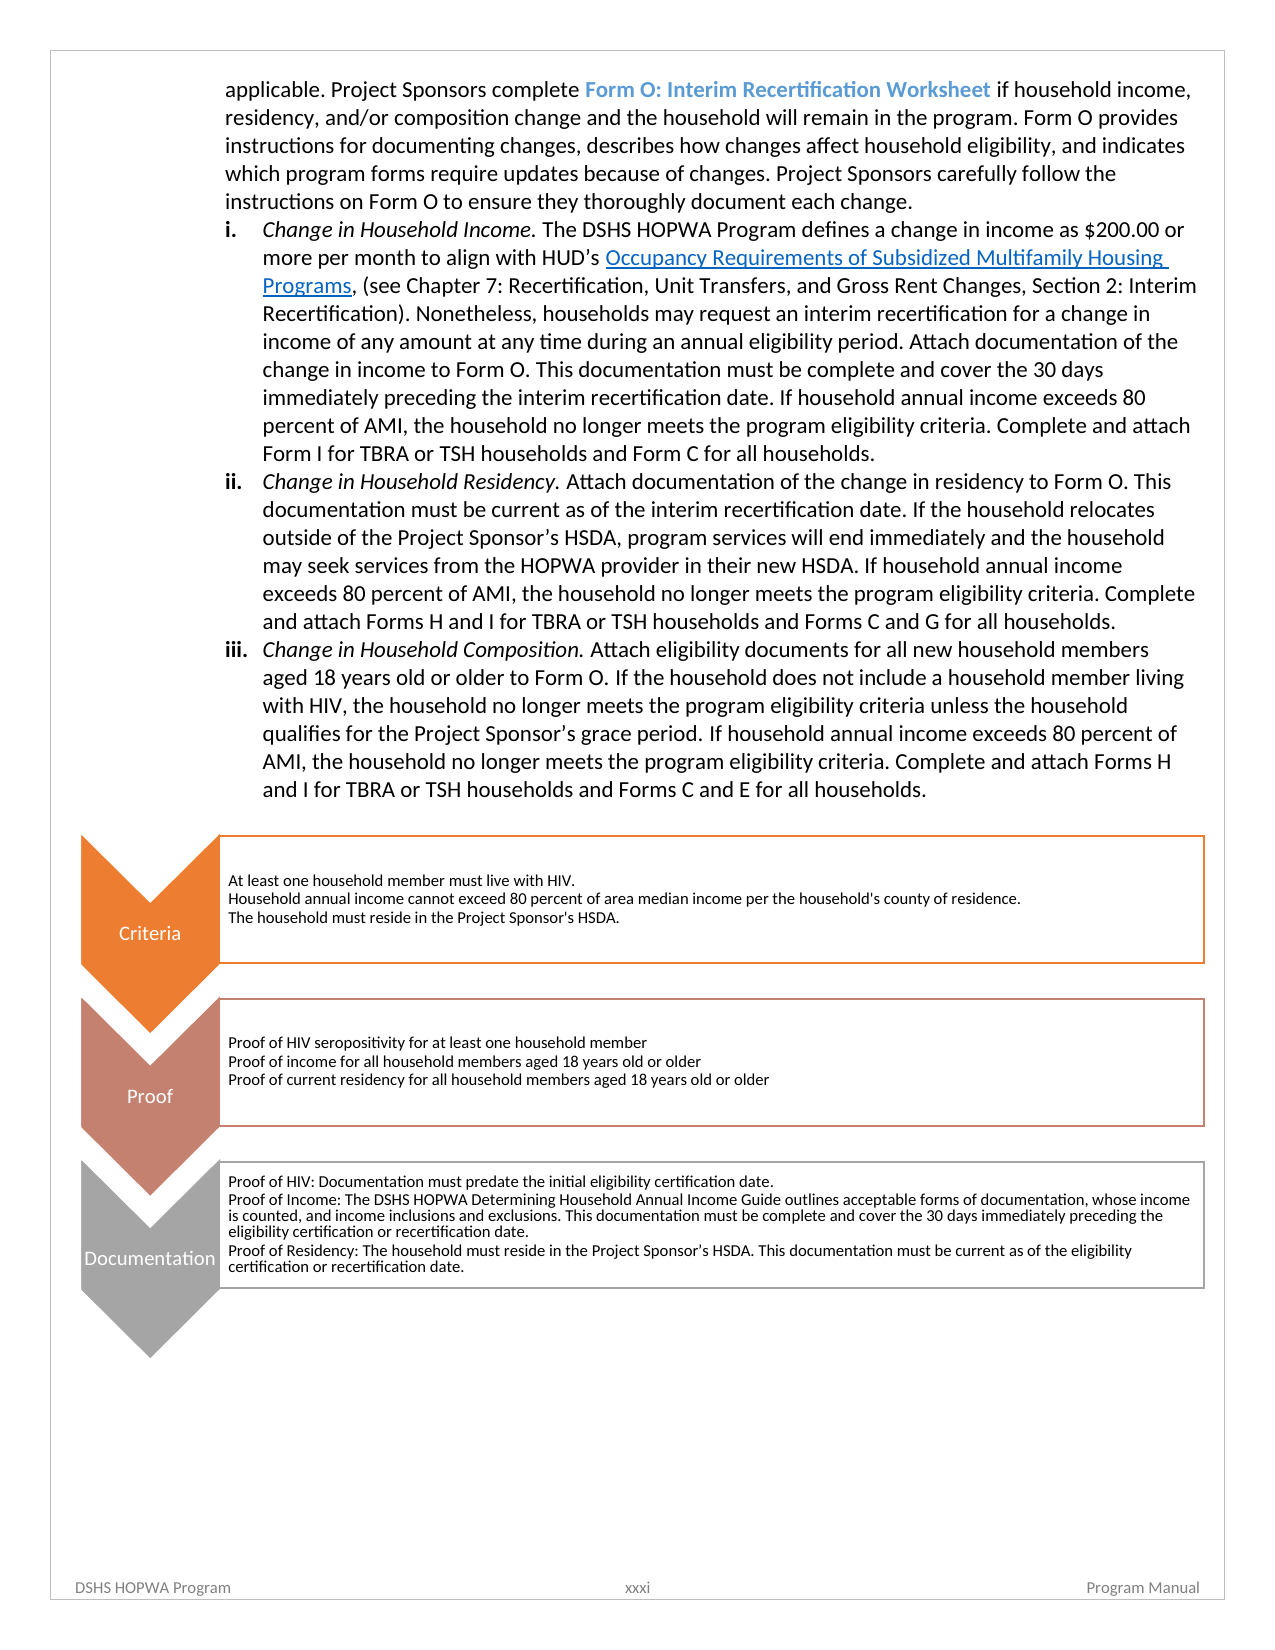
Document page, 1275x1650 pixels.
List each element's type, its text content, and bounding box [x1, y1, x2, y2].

list Change in Household Residency. Attach documentation of the change in residency to Form O. This documentation must be current as of the interim recertification date. If the household relocates outside of the Project Sponsor’s HSDA, program services will end immediately and the household may seek services from the HOPWA provider in their new HSDA. If household annual income exceeds 80 percent of AMI, the household no longer meets the program eligibility criteria. Complete and attach Forms H and I for TBRA or TSH households and Forms C and G for all households. [225, 467, 1200, 635]
list Change in Household Income. The DSHS HOPWA Program defines a change in income as $200.00 or more per month to align with HUD’s Occupancy Requirements of Subsidized Multifamily Housing Programs, (see Chapter 7: Recertification, Unit Transfers, and Gross Rent Changes, Section 2: Interim Recertification). Nonetheless, households may request an interim recertification for a change in income of any amount at any time during an annual eligibility period. Attach documentation of the change in income to Form O. This documentation must be complete and cover the 30 days immediately preceding the interim recertification date. If household annual income exceeds 80 percent of AMI, the household no longer meets the program eligibility criteria. Complete and attach Form I for TBRA or TSH households and Form C for all households. [225, 215, 1200, 467]
list Change in Household Composition. Attach eligibility documents for all new household members aged 18 years old or older to Form O. If the household does not include a household member living with HIV, the household no longer meets the program eligibility criteria unless the household qualifies for the Project Sponsor’s grace period. If household annual income exceeds 80 percent of AMI, the household no longer meets the program eligibility criteria. Complete and attach Forms H and I for TBRA or TSH households and Forms C and E for all households. [225, 635, 1200, 803]
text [225, 75, 1200, 215]
